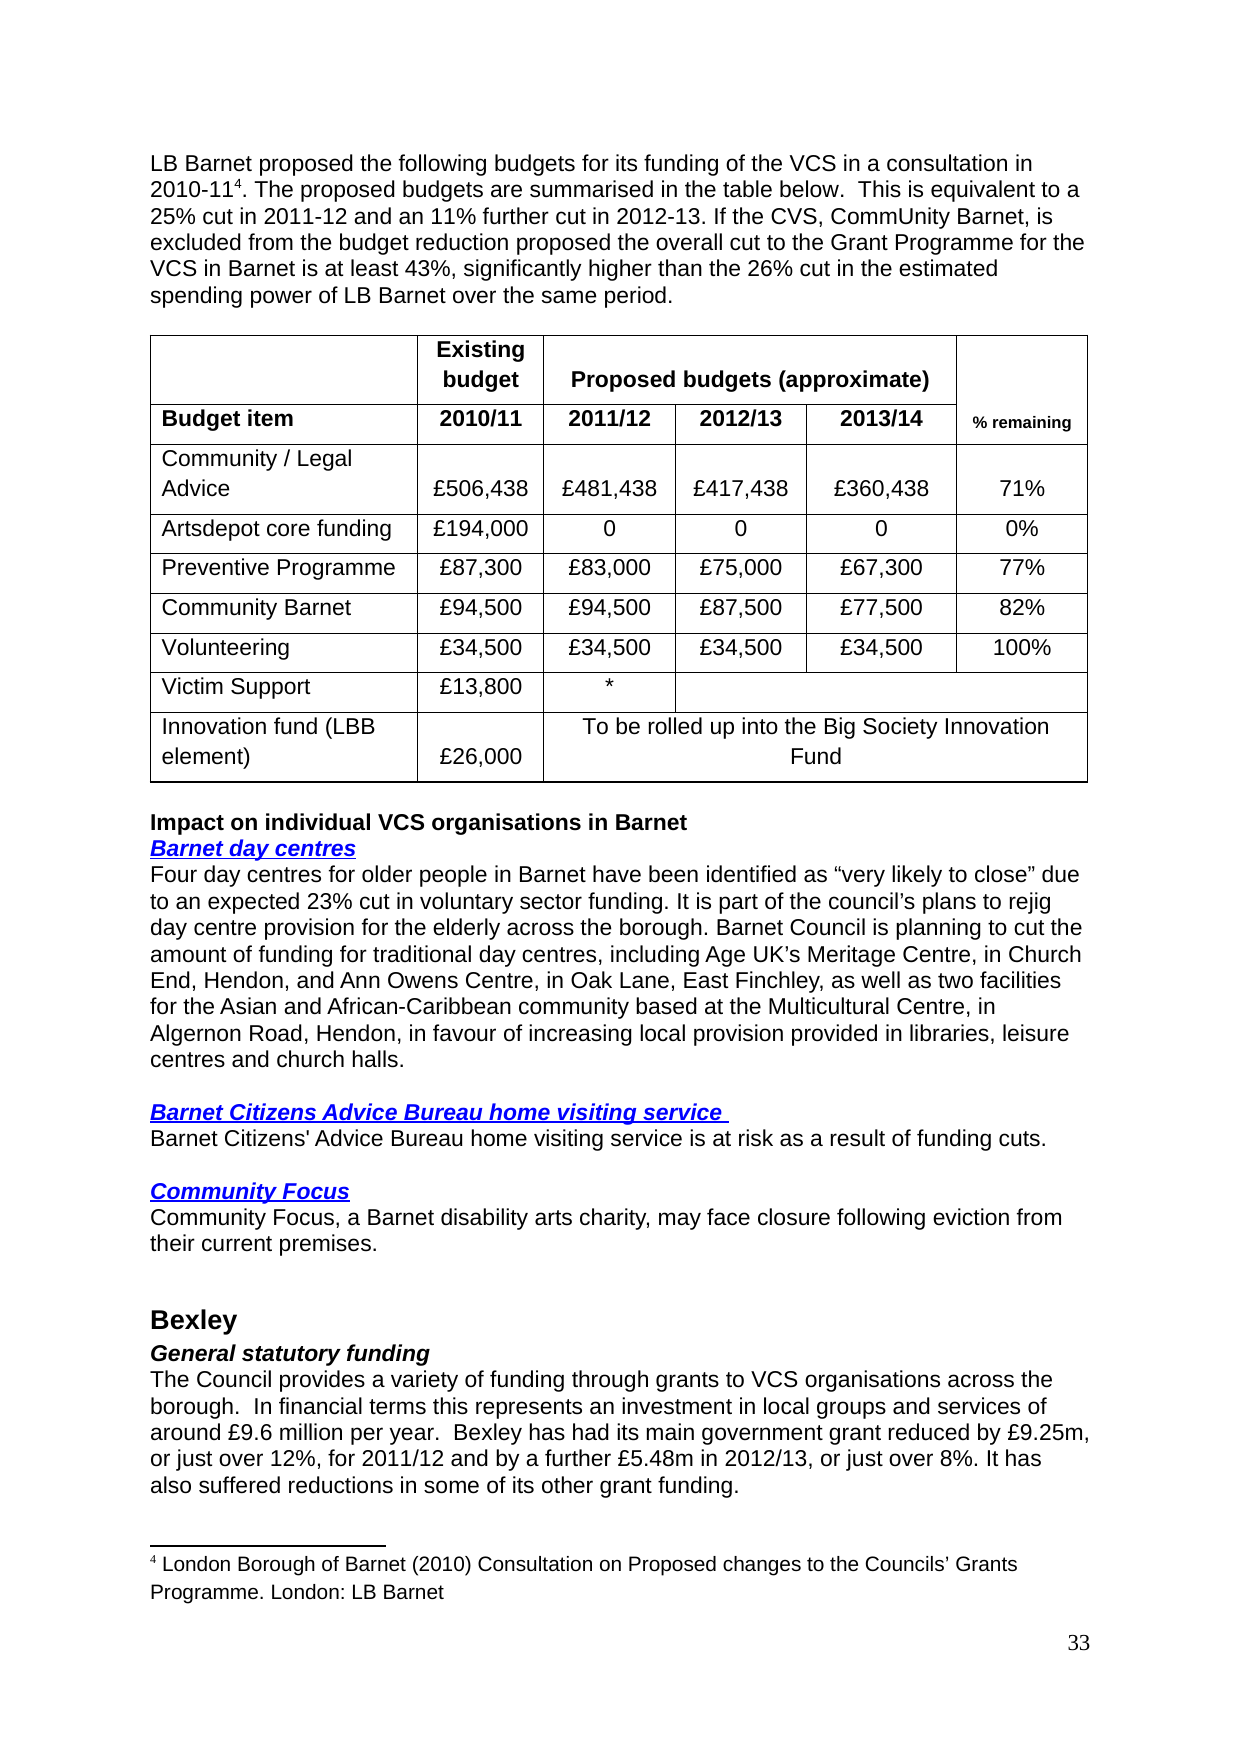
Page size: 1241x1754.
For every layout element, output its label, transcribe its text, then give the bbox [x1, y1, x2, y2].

text Barnet Citizens Advice Bureau home visiting service [150, 1099, 1090, 1125]
table_cell Victim Support [151, 673, 417, 712]
table_cell £77,500 [807, 594, 956, 632]
table_cell * [544, 673, 675, 712]
table_cell £75,000 [676, 554, 806, 593]
subtitle Bexley [150, 1304, 1090, 1335]
table_cell £83,000 [544, 554, 675, 593]
table_cell £360,438 [807, 445, 956, 514]
table_cell 71% [957, 445, 1087, 514]
table_header % remaining [957, 336, 1087, 444]
table_cell Volunteering [151, 634, 417, 672]
table_cell Preventive Programme [151, 554, 417, 593]
table_cell 2011/12 [544, 405, 675, 444]
table_cell 2010/11 [418, 405, 543, 444]
table_cell 2013/14 [807, 405, 956, 444]
table_cell £94,500 [544, 594, 675, 632]
text Barnet Citizens' Advice Bureau home visiting service is at risk as a result of funding cuts. [150, 1125, 1090, 1151]
text Community Focus, a Barnet disability arts charity, may face closure following eviction from their current premises. [150, 1204, 1090, 1257]
table_cell 100% [957, 634, 1087, 672]
table_cell Community Barnet [151, 594, 417, 632]
text LB Barnet proposed the following budgets for its funding of the VCS in a consultation in 2010-11. The proposed budgets are summarised in the table below. This is equivalent to a 25% cut in 2011-12 and an 11% further cut in 2012-13. If the CVS, CommUnity Barnet, is excluded from the budget reduction proposed the overall cut to the Grant Programme for the VCS in Barnet is at least 43%, significantly higher than the 26% cut in the estimated spending power of LB Barnet over the same period. [150, 150, 1090, 308]
table_cell 0 [807, 515, 956, 553]
table_cell Innovation fund (LBB element) [151, 713, 417, 781]
table_cell 0% [957, 515, 1087, 553]
table_cell 0 [544, 515, 675, 553]
table_header Proposed budgets (approximate) [544, 336, 956, 404]
text Impact on individual VCS organisations in Barnet [150, 809, 1090, 835]
table_cell To be rolled up into the Big Society Innovation Fund [544, 713, 1087, 781]
table_cell £34,500 [544, 634, 675, 672]
table_cell Artsdepot core funding [151, 515, 417, 553]
table_cell £34,500 [807, 634, 956, 672]
table_cell £87,500 [676, 594, 806, 632]
table_cell £67,300 [807, 554, 956, 593]
table_cell £481,438 [544, 445, 675, 514]
text General statutory funding [150, 1340, 1090, 1366]
table_header [151, 336, 417, 404]
text The Council provides a variety of funding through grants to VCS organisations across the borough. In financial terms this represents an investment in local groups and services of around £9.6 million per year. Bexley has had its main government grant reduced by £9.25m, or just over 12%, for 2011/12 and by a further £5.48m in 2012/13, or just over 8%. It has also suffered reductions in some of its other grant funding. [150, 1366, 1090, 1498]
table_cell 2012/13 [676, 405, 806, 444]
table_cell £34,500 [676, 634, 806, 672]
text Four day centres for older people in Barnet have been identified as “very likely to close” due to an expected 23% cut in voluntary sector funding. It is part of the council’s plans to rejig day centre provision for the elderly across the borough. Barnet Council is planning to cut the amount of funding for traditional day centres, including Age UK’s Meritage Centre, in Church End, Hendon, and Ann Owens Centre, in Oak Lane, East Finchley, as well as two facilities for the Asian and African-Caribbean community based at the Multicultural Centre, in Algernon Road, Hendon, in favour of increasing local provision provided in libraries, leisure centres and church halls. [150, 861, 1090, 1072]
text Barnet day centres [150, 835, 1090, 861]
table_cell Community / Legal Advice [151, 445, 417, 514]
table_cell £94,500 [418, 594, 543, 632]
table_cell £194,000 [418, 515, 543, 553]
table_cell 82% [957, 594, 1087, 632]
table_cell £417,438 [676, 445, 806, 514]
table_cell 77% [957, 554, 1087, 593]
table_cell Budget item [151, 405, 417, 444]
table_cell £13,800 [418, 673, 543, 712]
table_cell £506,438 [418, 445, 543, 514]
table_cell [676, 673, 1087, 712]
table_cell 0 [676, 515, 806, 553]
table_cell £26,000 [418, 713, 543, 781]
table_cell £87,300 [418, 554, 543, 593]
text Community Focus [150, 1178, 1090, 1204]
table_header Existing budget [418, 336, 543, 404]
table_cell £34,500 [418, 634, 543, 672]
